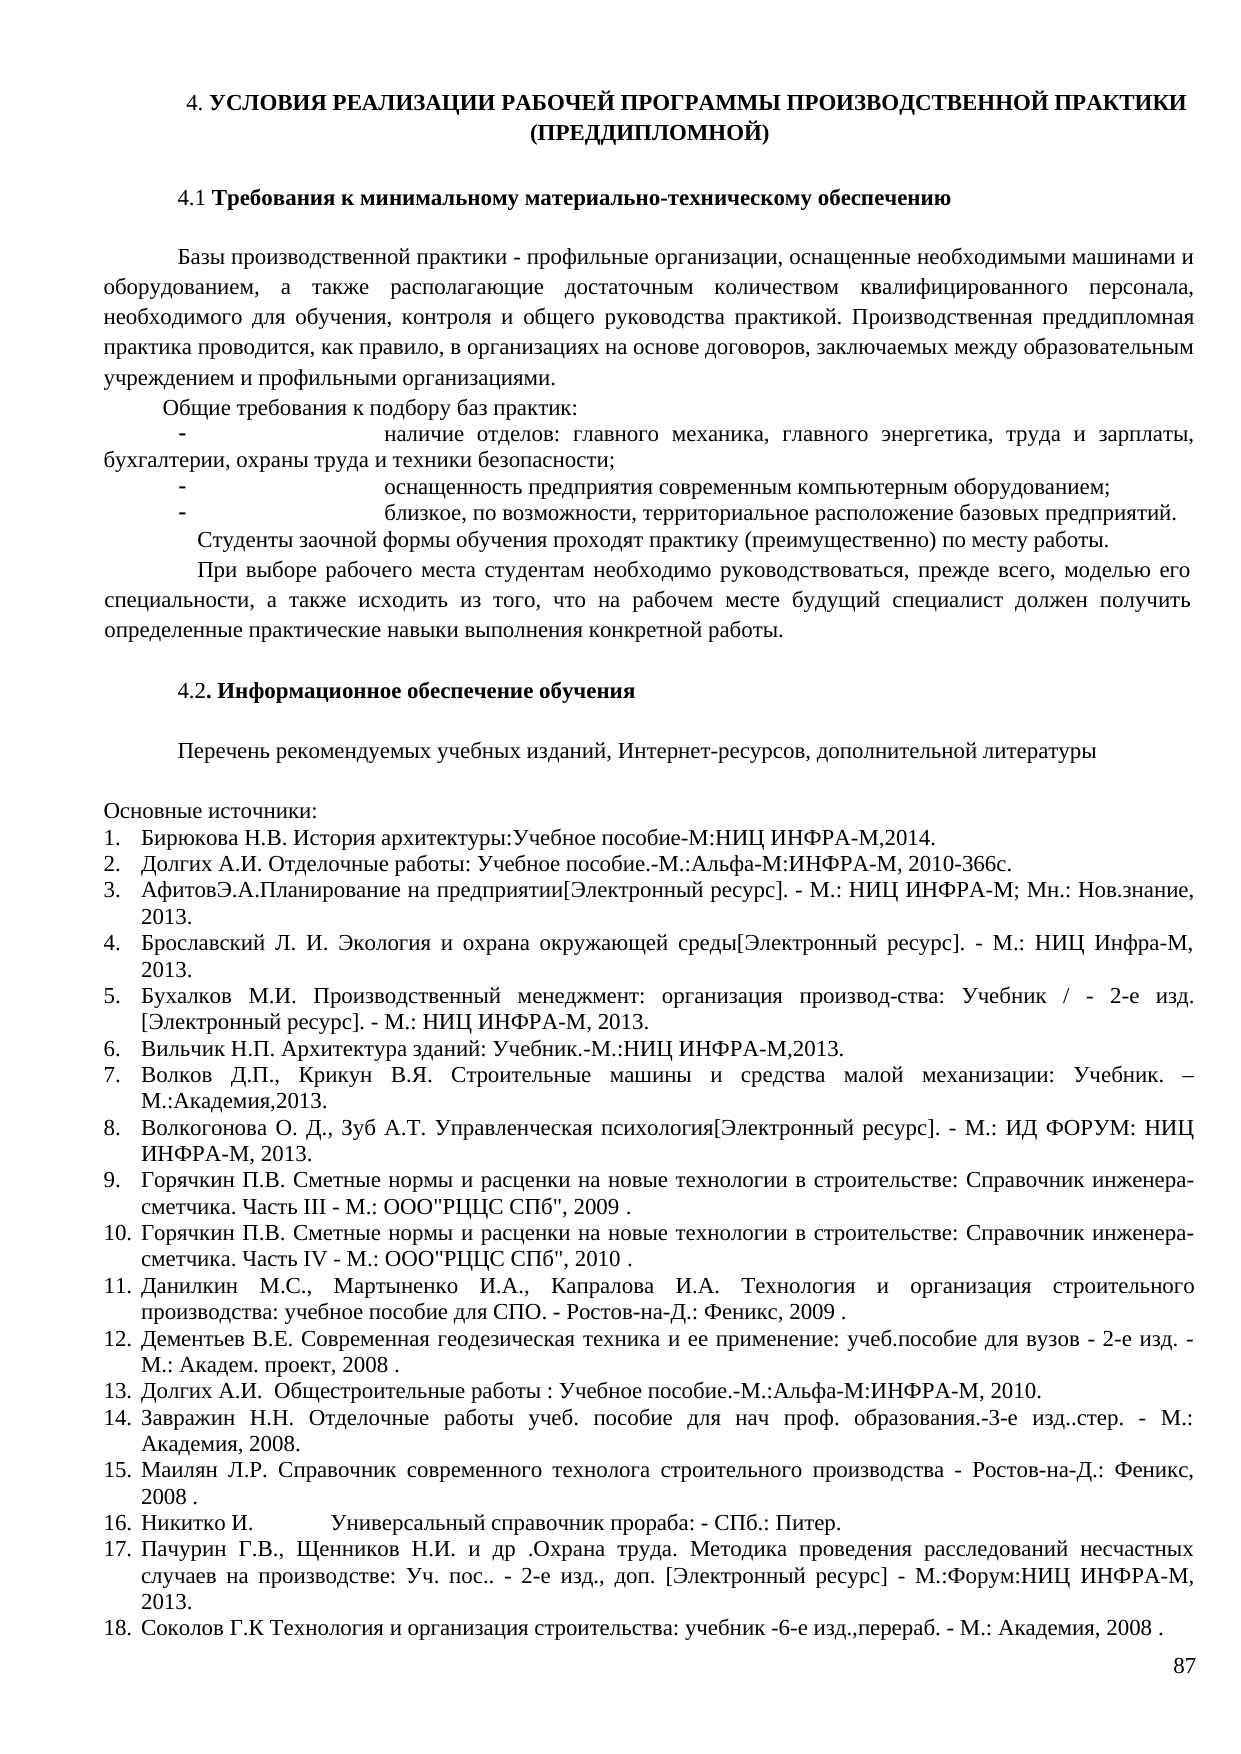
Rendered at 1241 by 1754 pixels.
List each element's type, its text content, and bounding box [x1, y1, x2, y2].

list Маилян Л.Р. Справочник современного технолога строительного производства - Ростов-на-Д.: Феникс, 2008 . [103, 1456, 1196, 1509]
list близкое, по возможности, территориальное расположение базовых предприятий. [103, 499, 1196, 526]
list Волков Д.П., Крикун В.Я. Строительные машины и средства малой механизации: Учебник. – М.:Академия,2013. [103, 1061, 1196, 1114]
list Долгих А.И. Отделочные работы: Учебное пособие.-М.:Альфа-М:ИНФРА-М, 2010-366с. [103, 850, 1196, 877]
list Бухалков М.И. Производственный менеджмент: организация производ-ства: Учебник / - 2-e изд. [Электронный ресурс]. - М.: НИЦ ИНФРА-М, 2013. [103, 982, 1196, 1035]
text При выборе рабочего места студентам необходимо руководствоваться, прежде всего, моделью его специальности, а также исходить из того, что на рабочем месте будущий специалист должен получить определенные практические навыки выполнения конкретной работы. [104, 556, 1192, 643]
list Горячкин П.В. Сметные нормы и расценки на новые технологии в строительстве: Справочник инженера- сметчика. Часть III - М.: ООО"РЦЦС СПб", 2009 . [103, 1166, 1196, 1219]
list наличие отделов: главного механика, главного энергетика, труда и зарплаты, бухгалтерии, охраны труда и техники безопасности; [103, 420, 1196, 473]
text 4.1 Требования к минимальному материально-техническому обеспечению [103, 180, 1196, 212]
list Вильчик Н.П. Архитектура зданий: Учебник.-М.:НИЦ ИНФРА-М,2013. [103, 1035, 1196, 1061]
list Долгих А.И. Общестроительные работы : Учебное пособие.-М.:Альфа-М:ИНФРА-М, 2010. [103, 1377, 1196, 1404]
list Горячкин П.В. Сметные нормы и расценки на новые технологии в строительстве: Справочник инженера- сметчика. Часть IV - М.: ООО"РЦЦС СПб", 2010 . [103, 1219, 1196, 1272]
list Брославский Л. И. Экология и охрана окружающей среды[Электронный ресурс]. - М.: НИЦ Инфра-М, 2013. [103, 929, 1196, 982]
list Волкогонова О. Д., Зуб А.Т. Управленческая психология[Электронный ресурс]. - М.: ИД ФОРУМ: НИЦ ИНФРА-М, 2013. [103, 1114, 1196, 1166]
text 4.2. Информационное обеспечение обучения [103, 677, 1196, 703]
text Базы производственной практики - профильные организации, оснащенные необходимыми машинами и оборудованием, а также располагающие достаточным количеством квалифицированного персонала, необходимого для обучения, контроля и общего руководства практикой. Производственная преддипломная практика проводится, как правило, в организациях на основе договоров, заключаемых между образовательным учреждением и профильными организациями. [103, 243, 1196, 390]
text 4. УСЛОВИЯ РЕАЛИЗАЦИИ РАБОЧЕЙ ПРОГРАММЫ ПРОИЗВОДСТВЕННОЙ ПРАКТИКИ (ПРЕДДИПЛОМНОЙ) [103, 89, 1196, 145]
text Студенты заочной формы обучения проходят практику (преимущественно) по месту работы. [104, 526, 1192, 552]
list Соколов Г.К Технология и организация строительства: учебник -6-е изд.,перераб. - М.: Академия, 2008 . [103, 1614, 1196, 1641]
text Перечень рекомендуемых учебных изданий, Интернет-ресурсов, дополнительной литературы [103, 737, 1196, 763]
list Бирюкова Н.В. История архитектуры:Учебное пособие-М:НИЦ ИНФРА-М,2014. [103, 824, 1196, 850]
list АфитовЭ.А.Планирование на предприятии[Электронный ресурс]. - М.: НИЦ ИНФРА-М; Мн.: Нов.знание, 2013. [103, 877, 1196, 929]
text Общие требования к подбору баз практик: [103, 394, 1196, 420]
list оснащенность предприятия современным компьютерным оборудованием; [103, 473, 1196, 499]
list Завражин Н.Н. Отделочные работы учеб. пособие для нач проф. образования.-3-е изд..стер. - М.: Академия, 2008. [103, 1404, 1196, 1456]
text Основные источники: [103, 797, 1196, 824]
list Никитко И. Универсальный справочник прораба: - СПб.: Питер. [103, 1509, 1196, 1535]
list Данилкин М.С., Мартыненко И.А., Капралова И.А. Технология и организация строительного производства: учебное пособие для СПО. - Ростов-на-Д.: Феникс, 2009 . [103, 1272, 1196, 1324]
list Дементьев В.Е. Современная геодезическая техника и ее применение: учеб.пособие для вузов - 2-е изд. - М.: Академ. проект, 2008 . [103, 1324, 1196, 1377]
list Пачурин Г.В., Щенников Н.И. и др .Охрана труда. Методика проведения расследований несчастных случаев на производстве: Уч. пос.. - 2-e изд., доп. [Электронный ресурс] - М.:Форум:НИЦ ИНФРА-М, 2013. [103, 1535, 1196, 1614]
